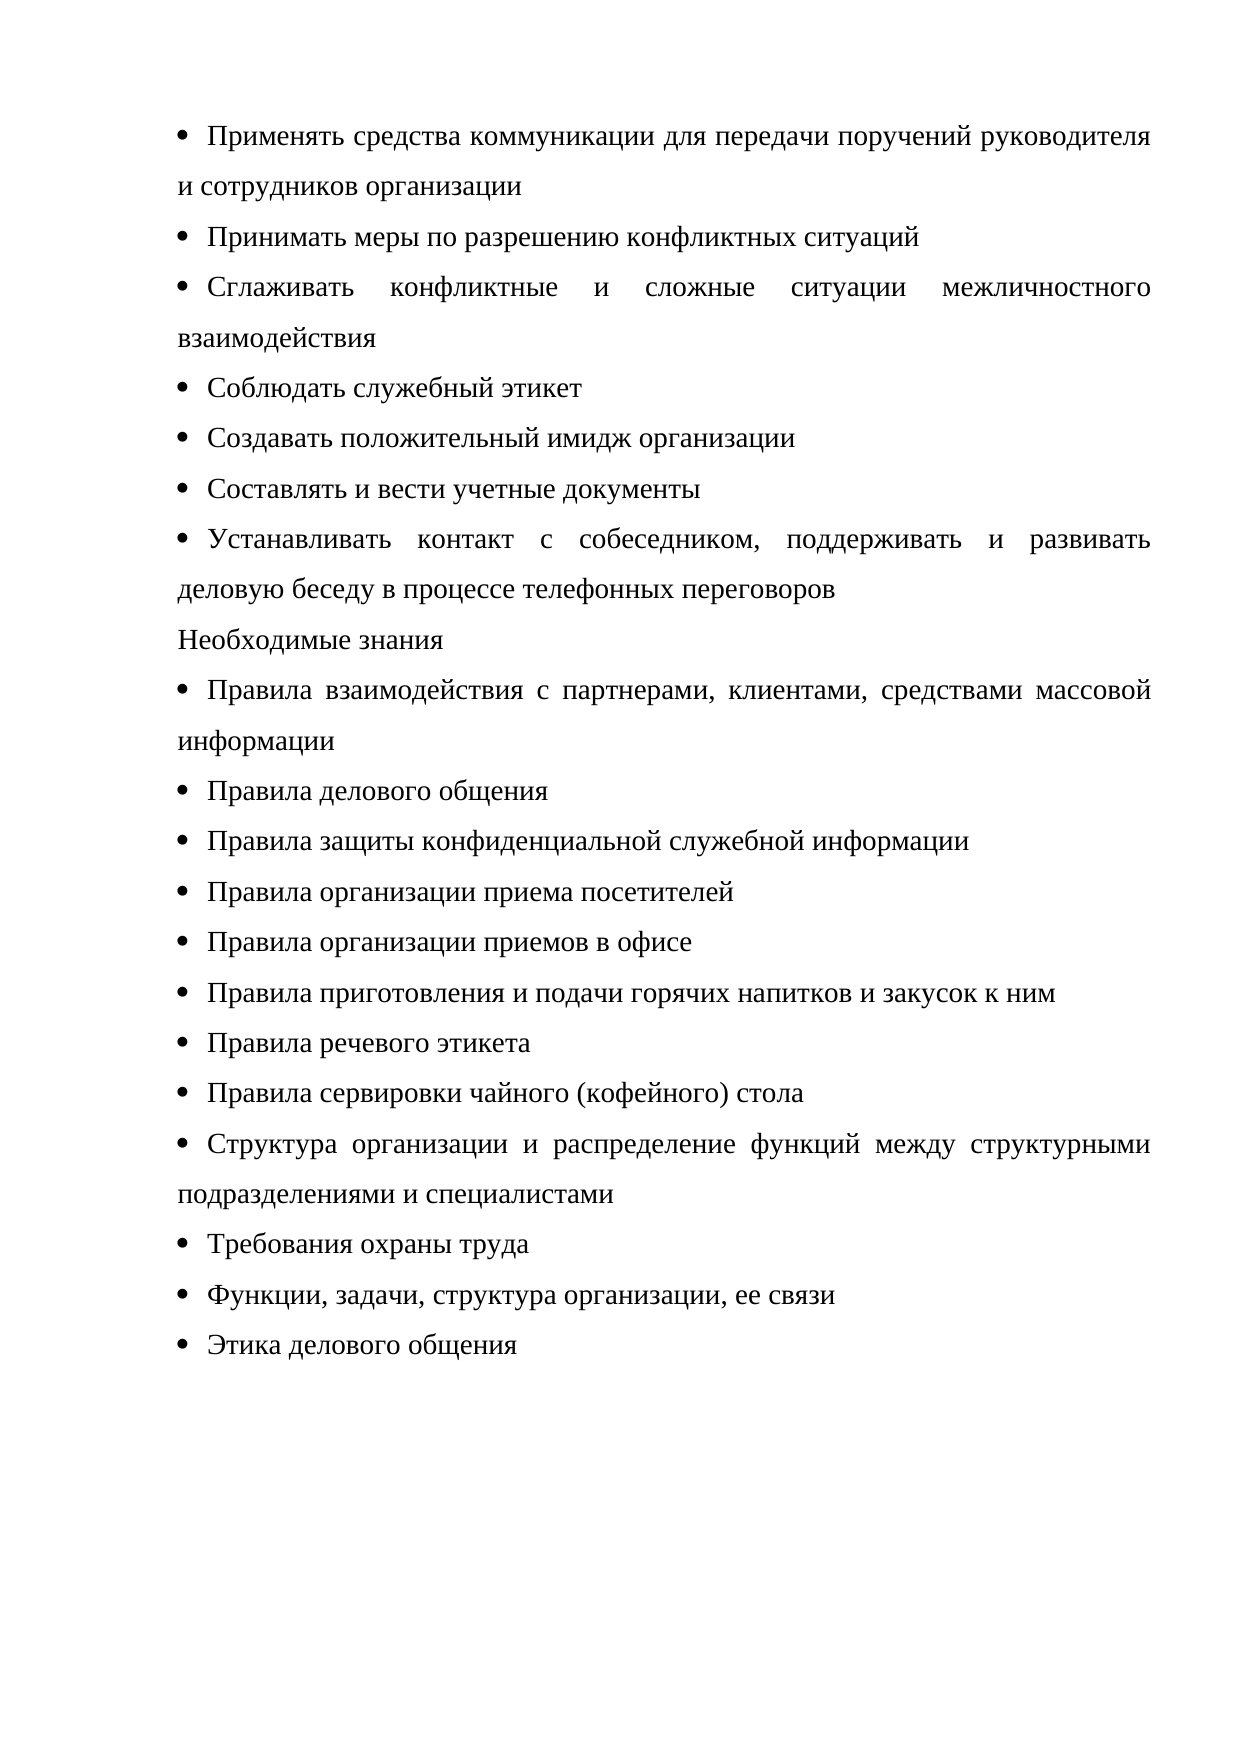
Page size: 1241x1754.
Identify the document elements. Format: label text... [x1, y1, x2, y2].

list Правила взаимодействия с партнерами, клиентами, средствами массовой информации [177, 672, 1152, 756]
list Соблюдать служебный этикет [177, 370, 1152, 404]
list Правила делового общения [177, 773, 1152, 807]
list Сглаживать конфликтные и сложные ситуации межличностного взаимодействия [177, 269, 1152, 353]
list Необходимые знания [177, 622, 1152, 656]
list Принимать меры по разрешению конфликтных ситуаций [177, 219, 1152, 252]
list Создавать положительный имидж организации [177, 420, 1152, 454]
list Составлять и вести учетные документы [177, 471, 1152, 504]
list Функции, задачи, структура организации, ее связи [177, 1277, 1152, 1311]
list Этика делового общения [177, 1327, 1152, 1361]
list Требования охраны труда [177, 1227, 1152, 1260]
list Правила приготовления и подачи горячих напитков и закусок к ним [177, 975, 1152, 1008]
list Правила организации приема посетителей [177, 874, 1152, 907]
list Правила речевого этикета [177, 1025, 1152, 1059]
list Структура организации и распределение функций между структурными подразделениями и специалистами [177, 1126, 1152, 1210]
list Устанавливать контакт с собеседником, поддерживать и развивать деловую беседу в процессе телефонных переговоров [177, 521, 1152, 605]
list Правила защиты конфиденциальной служебной информации [177, 823, 1152, 857]
list Правила сервировки чайного (кофейного) стола [177, 1076, 1152, 1109]
list Правила организации приемов в офисе [177, 924, 1152, 958]
list Применять средства коммуникации для передачи поручений руководителя и сотрудников организации [177, 118, 1152, 202]
